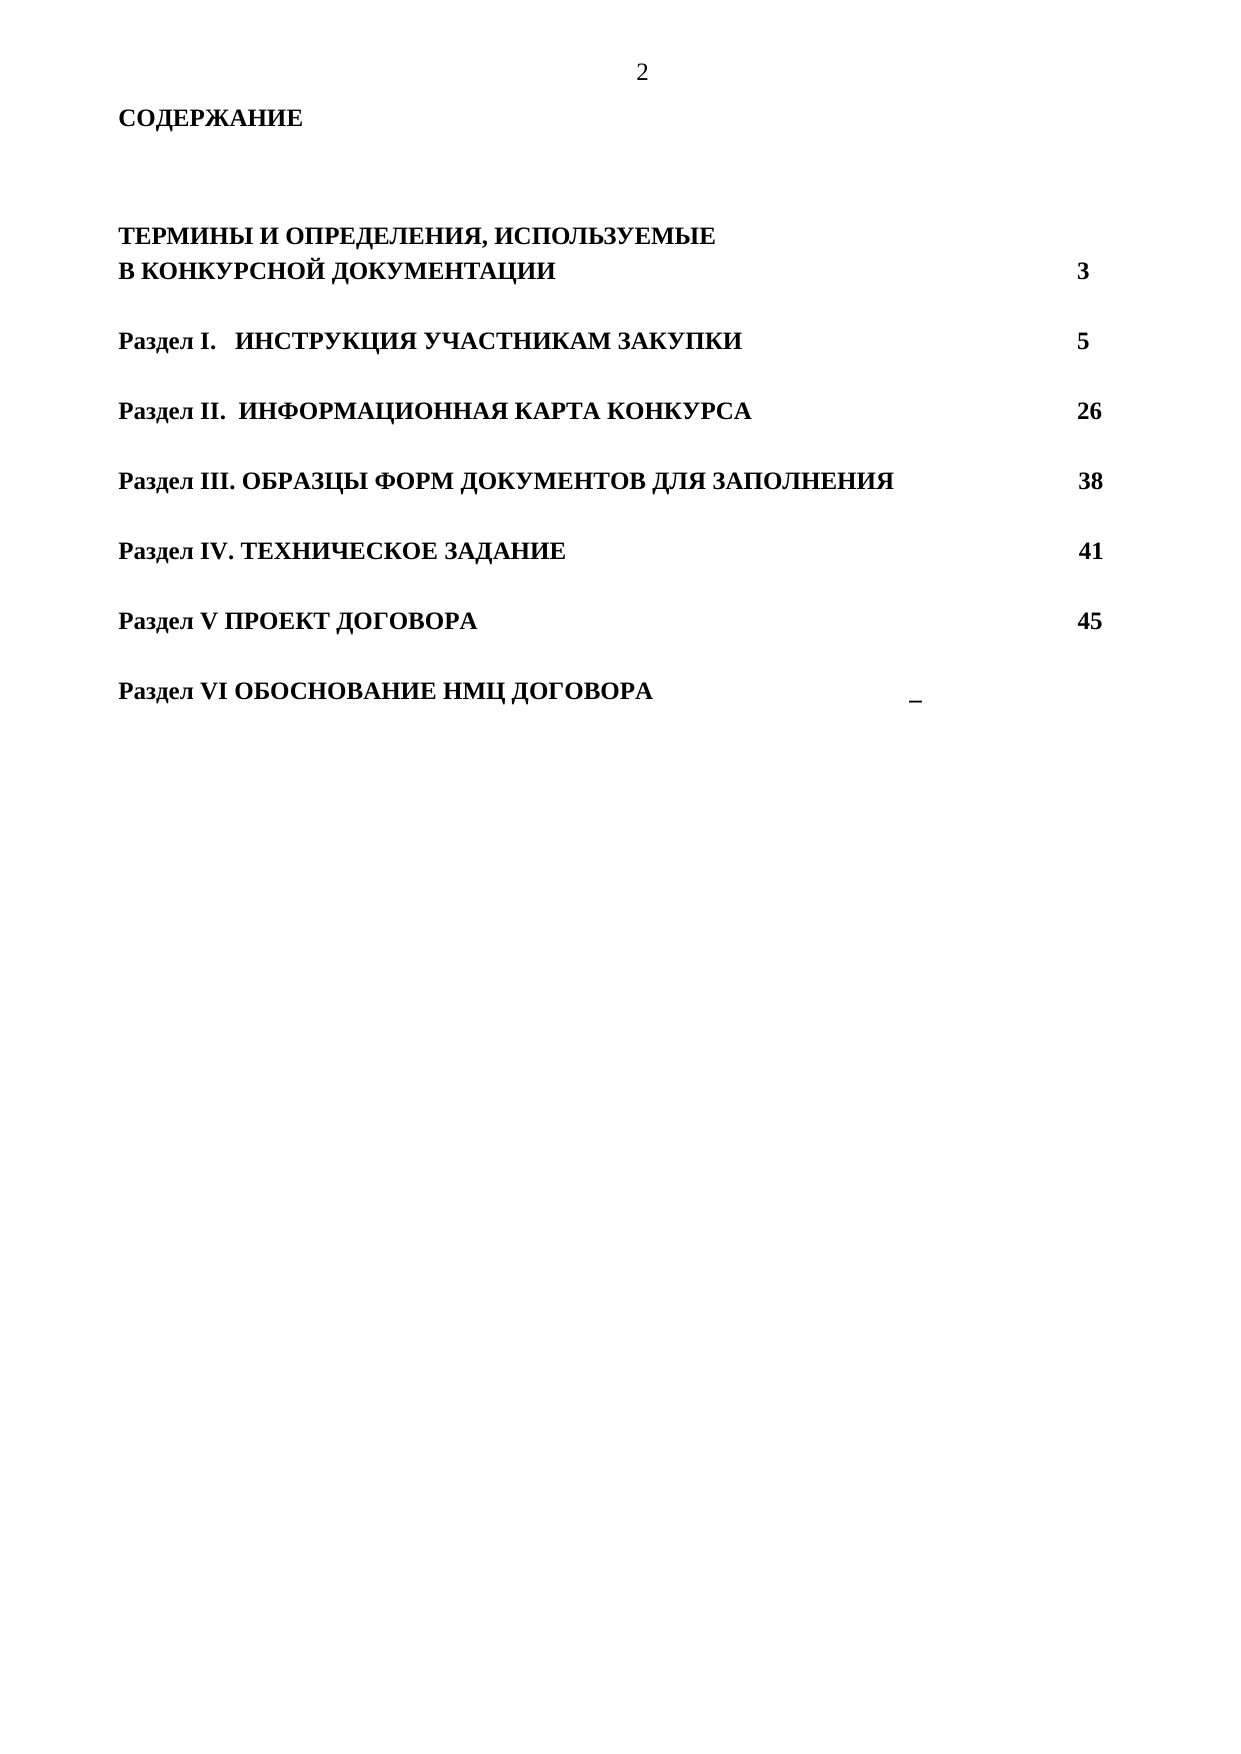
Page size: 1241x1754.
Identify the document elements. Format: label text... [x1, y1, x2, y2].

text СОДЕРЖАНИЕ [118, 103, 1167, 132]
subtitle ТЕРМИНЫ И ОПРЕДЕЛЕНИЯ, ИСПОЛЬЗУЕМЫЕ [118, 221, 1167, 250]
text Раздел IV. ТЕХНИЧЕСКОЕ ЗАДАНИЕ 41 [118, 536, 1167, 565]
text Раздел VI ОБОСНОВАНИЕ НМЦ ДОГОВОРА _ [118, 676, 1167, 705]
text Раздел I. ИНСТРУКЦИЯ УЧАСТНИКАМ ЗАКУПКИ 5 [118, 326, 1167, 355]
text Раздел V ПРОЕКТ ДОГОВОРА 45 [118, 606, 1167, 635]
text Раздел III. ОБРАЗЦЫ ФОРМ ДОКУМЕНТОВ ДЛЯ ЗАПОЛНЕНИЯ 38 [118, 466, 1167, 495]
subtitle В КОНКУРСНОЙ ДОКУМЕНТАЦИИ 3 [118, 256, 1167, 285]
text Раздел II. ИНФОРМАЦИОННАЯ КАРТА КОНКУРСА 26 [118, 396, 1167, 425]
